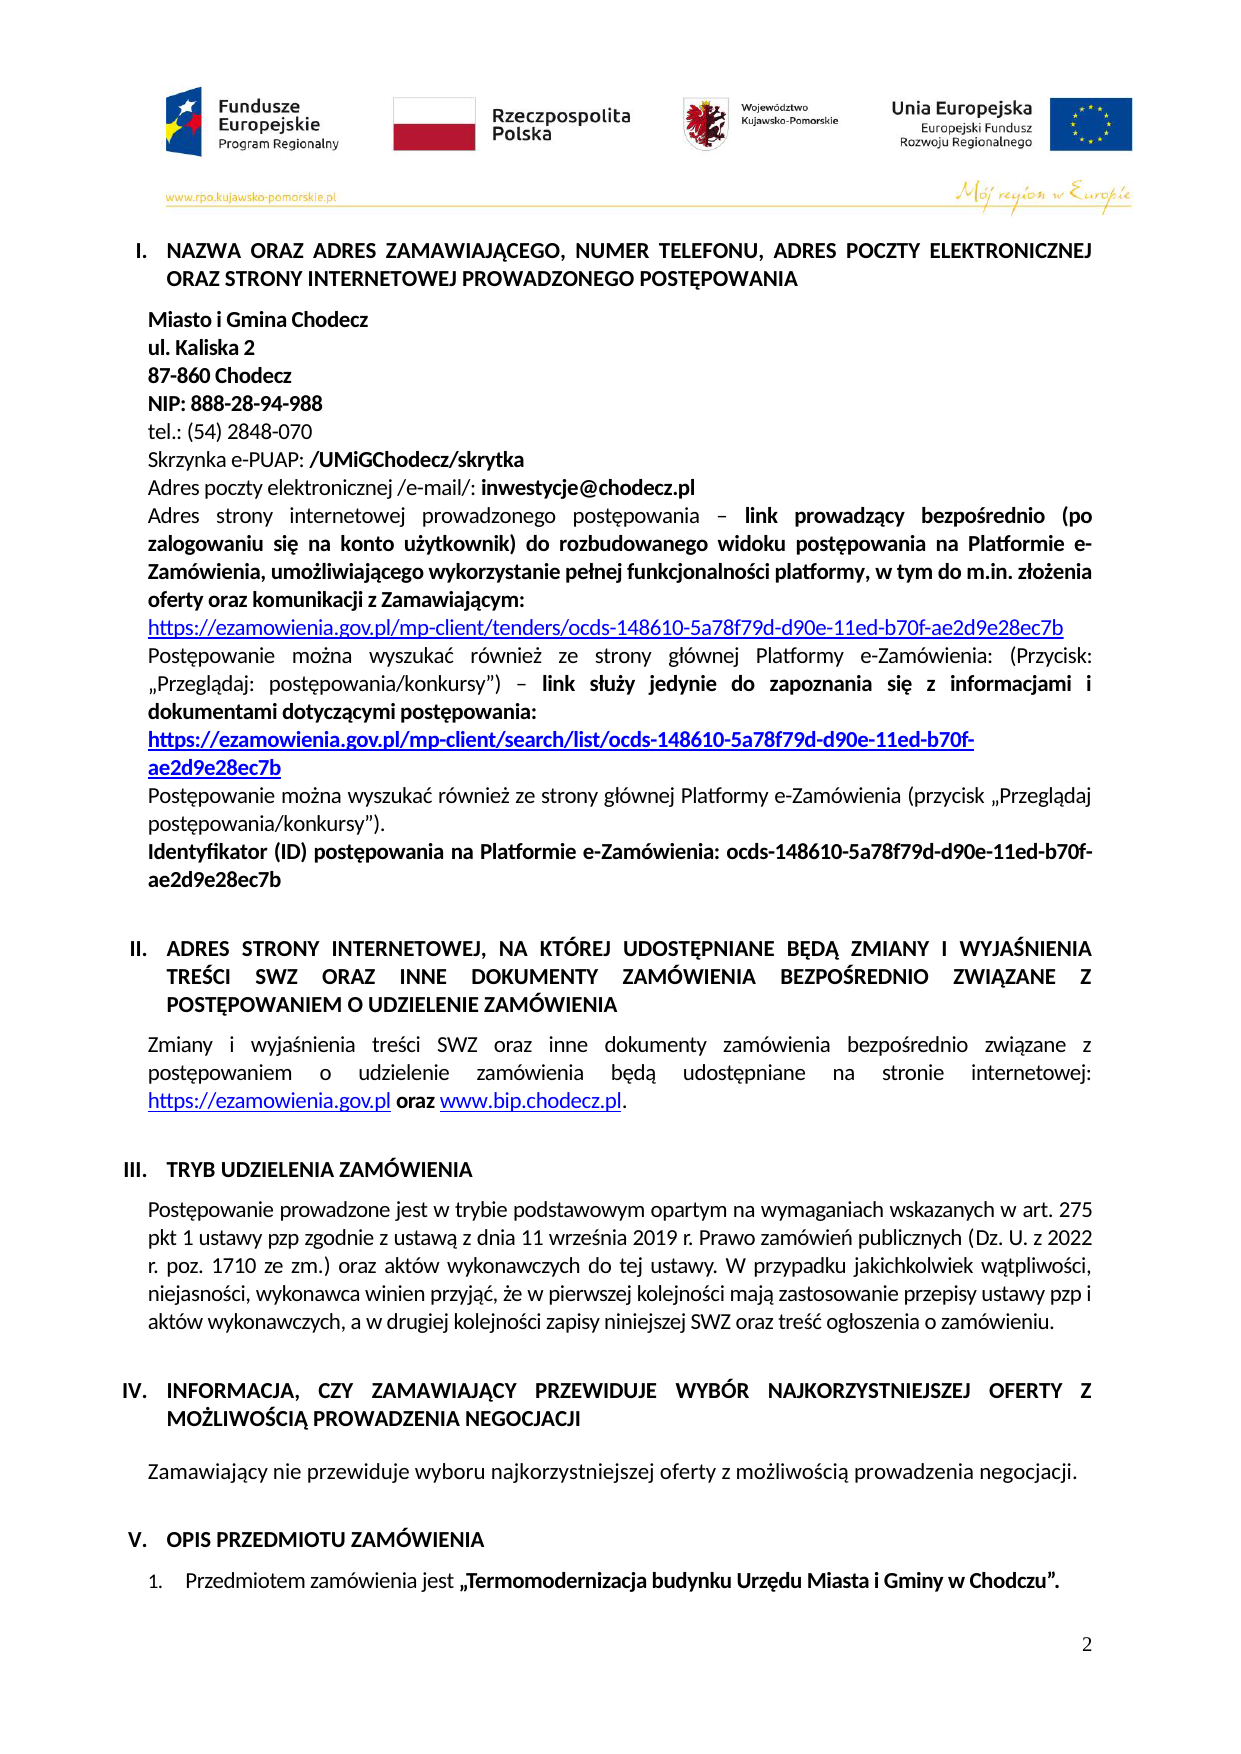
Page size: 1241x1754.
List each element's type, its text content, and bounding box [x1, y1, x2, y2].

text Postępowanie prowadzone jest w trybie podstawowym opartym na wymaganiach wskazanych w art. 275 pkt 1 ustawy pzp zgodnie z ustawą z dnia 11 września 2019 r. Prawo zamówień publicznych (Dz. U. z 2022 r. poz. 1710 ze zm.) oraz aktów wykonawczych do tej ustawy. W przypadku jakichkolwiek wątpliwości, niejasności, wykonawca winien przyjąć, że w pierwszej kolejności mają zastosowanie przepisy ustawy pzp i aktów wykonawczych, a w drugiej kolejności zapisy niniejszej SWZ oraz treść ogłoszenia o zamówieniu. [148, 1195, 1093, 1336]
list Zamawiający nie przewiduje wyboru najkorzystniejszej oferty z możliwością prowadzenia negocjacji. [148, 1457, 1093, 1485]
text Postępowanie można wyszukać również ze strony głównej Platformy e-Zamówienia: (Przycisk: „Przeglądaj: postępowania/konkursy”) – link służy jedynie do zapoznania się z informacjami i dokumentami dotyczącymi postępowania: [148, 641, 1093, 725]
text tel.: (54) 2848-070 [148, 417, 1093, 445]
text https://ezamowienia.gov.pl/mp-client/tenders/ocds-148610-5a78f79d-d90e-11ed-b70f-ae2d9e28ec7b [148, 613, 1093, 641]
text 87-860 Chodecz [148, 361, 1093, 389]
text https://ezamowienia.gov.pl/mp-client/search/list/ocds-148610-5a78f79d-d90e-11ed-b70f-ae2d9e28ec7b [148, 725, 1093, 781]
list INFORMACJA, CZY ZAMAWIAJĄCY PRZEWIDUJE WYBÓR NAJKORZYSTNIEJSZEJ OFERTY Z MOŻLIWOŚCIĄ PROWADZENIA NEGOCJACJI [148, 1376, 1093, 1432]
list NAZWA ORAZ ADRES ZAMAWIAJĄCEGO, NUMER TELEFONU, ADRES POCZTY ELEKTRONICZNEJ ORAZ STRONY INTERNETOWEJ PROWADZONEGO POSTĘPOWANIA [148, 237, 1093, 292]
text Adres poczty elektronicznej /e-mail/: inwestycje@chodecz.pl [148, 473, 1093, 501]
text Adres strony internetowej prowadzonego postępowania – link prowadzący bezpośrednio (po zalogowaniu się na konto użytkownik) do rozbudowanego widoku postępowania na Platformie e-Zamówienia, umożliwiającego wykorzystanie pełnej funkcjonalności platformy, w tym do m.in. złożenia oferty oraz komunikacji z Zamawiającym: [148, 501, 1093, 613]
text Zmiany i wyjaśnienia treści SWZ oraz inne dokumenty zamówienia bezpośrednio związane z postępowaniem o udzielenie zamówienia będą udostępniane na stronie internetowej: https://ezamowienia.gov.pl oraz www.bip.chodecz.pl. [148, 1030, 1093, 1114]
list OPIS PRZEDMIOTU ZAMÓWIENIA [148, 1526, 1093, 1554]
text Postępowanie można wyszukać również ze strony głównej Platformy e-Zamówienia (przycisk „Przeglądaj postępowania/konkursy”). [148, 781, 1093, 837]
text Identyfikator (ID) postępowania na Platformie e-Zamówienia: ocds-148610-5a78f79d-d90e-11ed-b70f-ae2d9e28ec7b [148, 837, 1093, 893]
text NIP: 888-28-94-988 [148, 389, 1093, 417]
list TRYB UDZIELENIA ZAMÓWIENIA [148, 1155, 1093, 1183]
list ADRES STRONY INTERNETOWEJ, NA KTÓREJ UDOSTĘPNIANE BĘDĄ ZMIANY I WYJAŚNIENIA TREŚCI SWZ ORAZ INNE DOKUMENTY ZAMÓWIENIA BEZPOŚREDNIO ZWIĄZANE Z POSTĘPOWANIEM O UDZIELENIE ZAMÓWIENIA [148, 934, 1093, 1018]
text Skrzynka e-PUAP: /UMiGChodecz/skrytka [148, 445, 1093, 473]
text Miasto i Gmina Chodecz [148, 305, 1093, 333]
text ul. Kaliska 2 [148, 333, 1093, 361]
list Przedmiotem zamówienia jest „Termomodernizacja budynku Urzędu Miasta i Gminy w Chodczu”. [148, 1566, 1093, 1594]
